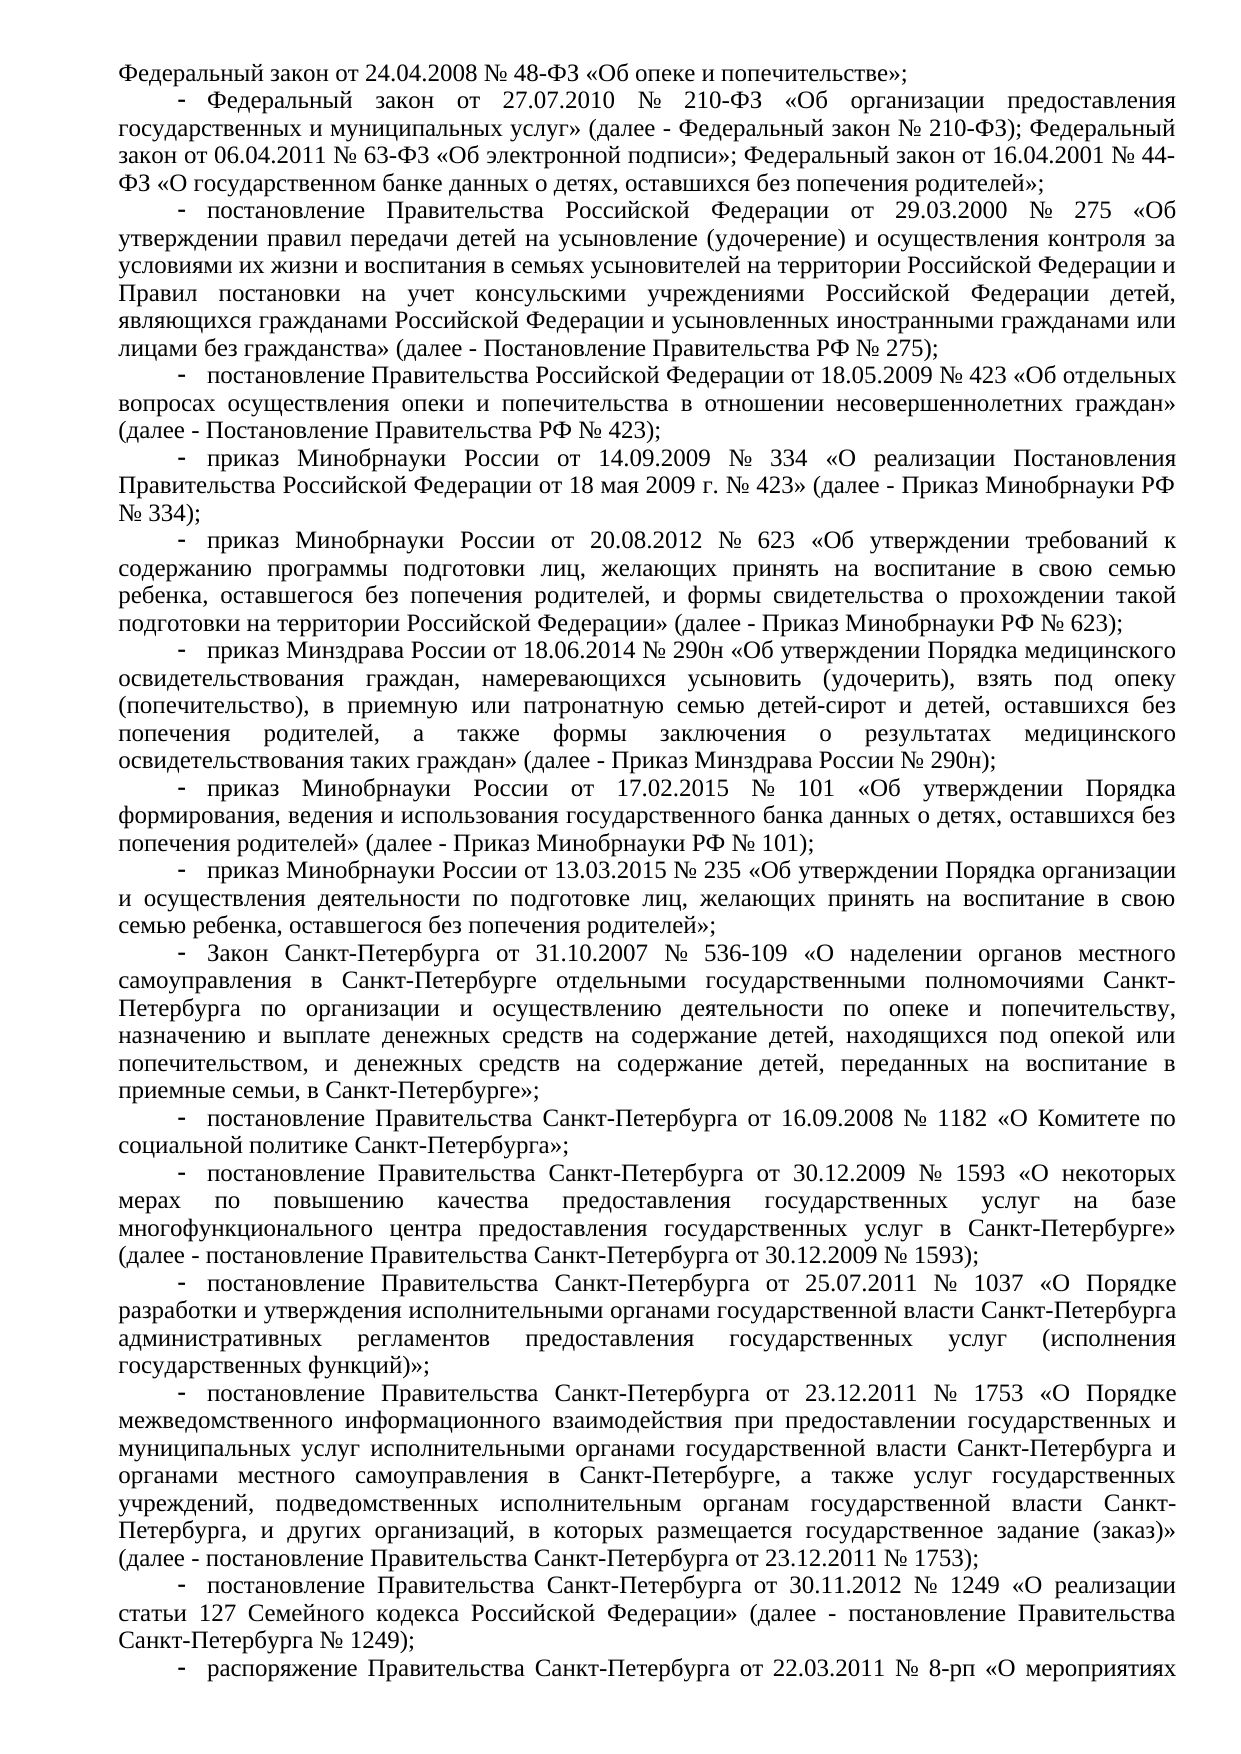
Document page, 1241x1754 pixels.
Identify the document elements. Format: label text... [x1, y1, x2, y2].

list постановление Правительства Санкт-Петербурга от 25.07.2011 № 1037 «О Порядке разработки и утверждения исполнительными органами государственной власти Санкт-Петербурга административных регламентов предоставления государственных услуг (исполнения государственных функций)»; [118, 1269, 1177, 1379]
list постановление Правительства Санкт-Петербурга от 16.09.2008 № 1182 «О Комитете по социальной политике Санкт-Петербурга»; [118, 1104, 1177, 1159]
list приказ Минздрава России от 18.06.2014 № 290н «Об утверждении Порядка медицинского освидетельствования граждан, намеревающихся усыновить (удочерить), взять под опеку (попечительство), в приемную или патронатную семью детей-сирот и детей, оставшихся без попечения родителей, а также формы заключения о результатах медицинского освидетельствования таких граждан» (далее - Приказ Минздрава России № 290н); [118, 637, 1177, 774]
list Федеральный закон от 27.07.2010 № 210-ФЗ «Об организации предоставления государственных и муниципальных услуг» (далее - Федеральный закон № 210-ФЗ); Федеральный закон от 06.04.2011 № 63-Ф3 «Об электронной подписи»; Федеральный закон от 16.04.2001 № 44-ФЗ «О государственном банке данных о детях, оставшихся без попечения родителей»; [118, 87, 1177, 197]
list постановление Правительства Санкт-Петербурга от 23.12.2011 № 1753 «О Порядке межведомственного информационного взаимодействия при предоставлении государственных и муниципальных услуг исполнительными органами государственной власти Санкт-Петербурга и органами местного самоуправления в Санкт-Петербурге, а также услуг государственных учреждений, подведомственных исполнительным органам государственной власти Санкт-Петербурга, и других организаций, в которых размещается государственное задание (заказ)» (далее - постановление Правительства Санкт-Петербурга от 23.12.2011 № 1753); [118, 1379, 1177, 1572]
list приказ Минобрнауки России от 14.09.2009 № 334 «О реализации Постановления Правительства Российской Федерации от 18 мая 2009 г. № 423» (далее - Приказ Минобрнауки РФ № 334); [118, 444, 1177, 527]
list постановление Правительства Российской Федерации от 29.03.2000 № 275 «Об утверждении правил передачи детей на усыновление (удочерение) и осуществления контроля за условиями их жизни и воспитания в семьях усыновителей на территории Российской Федерации и Правил постановки на учет консульскими учреждениями Российской Федерации детей, являющихся гражданами Российской Федерации и усыновленных иностранными гражданами или лицами без гражданства» (далее - Постановление Правительства РФ № 275); [118, 197, 1177, 362]
list приказ Минобрнауки России от 13.03.2015 № 235 «Об утверждении Порядка организации и осуществления деятельности по подготовке лиц, желающих принять на воспитание в свою семью ребенка, оставшегося без попечения родителей»; [118, 857, 1177, 939]
list постановление Правительства Санкт-Петербурга от 30.11.2012 № 1249 «О реализации статьи 127 Семейного кодекса Российской Федерации» (далее - постановление Правительства Санкт-Петербурга № 1249); [118, 1572, 1177, 1654]
list приказ Минобрнауки России от 17.02.2015 № 101 «Об утверждении Порядка формирования, ведения и использования государственного банка данных о детях, оставшихся без попечения родителей» (далее - Приказ Минобрнауки РФ № 101); [118, 774, 1177, 857]
list приказ Минобрнауки России от 20.08.2012 № 623 «Об утверждении требований к содержанию программы подготовки лиц, желающих принять на воспитание в свою семью ребенка, оставшегося без попечения родителей, и формы свидетельства о прохождении такой подготовки на территории Российской Федерации» (далее - Приказ Минобрнауки РФ № 623); [118, 527, 1177, 637]
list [118, 59, 1060, 87]
list Закон Санкт-Петербурга от 31.10.2007 № 536-109 «О наделении органов местного самоуправления в Санкт-Петербурге отдельными государственными полномочиями Санкт-Петербурга по организации и осуществлению деятельности по опеке и попечительству, назначению и выплате денежных средств на содержание детей, находящихся под опекой или попечительством, и денежных средств на содержание детей, переданных на воспитание в приемные семьи, в Санкт-Петербурге»; [118, 939, 1177, 1104]
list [118, 1654, 1177, 1682]
list постановление Правительства Российской Федерации от 18.05.2009 № 423 «Об отдельных вопросах осуществления опеки и попечительства в отношении несовершеннолетних граждан» (далее - Постановление Правительства РФ № 423); [118, 362, 1177, 444]
list постановление Правительства Санкт-Петербурга от 30.12.2009 № 1593 «О некоторых мерах по повышению качества предоставления государственных услуг на базе многофункционального центра предоставления государственных услуг в Санкт-Петербурге» (далее - постановление Правительства Санкт-Петербурга от 30.12.2009 № 1593); [118, 1159, 1177, 1269]
